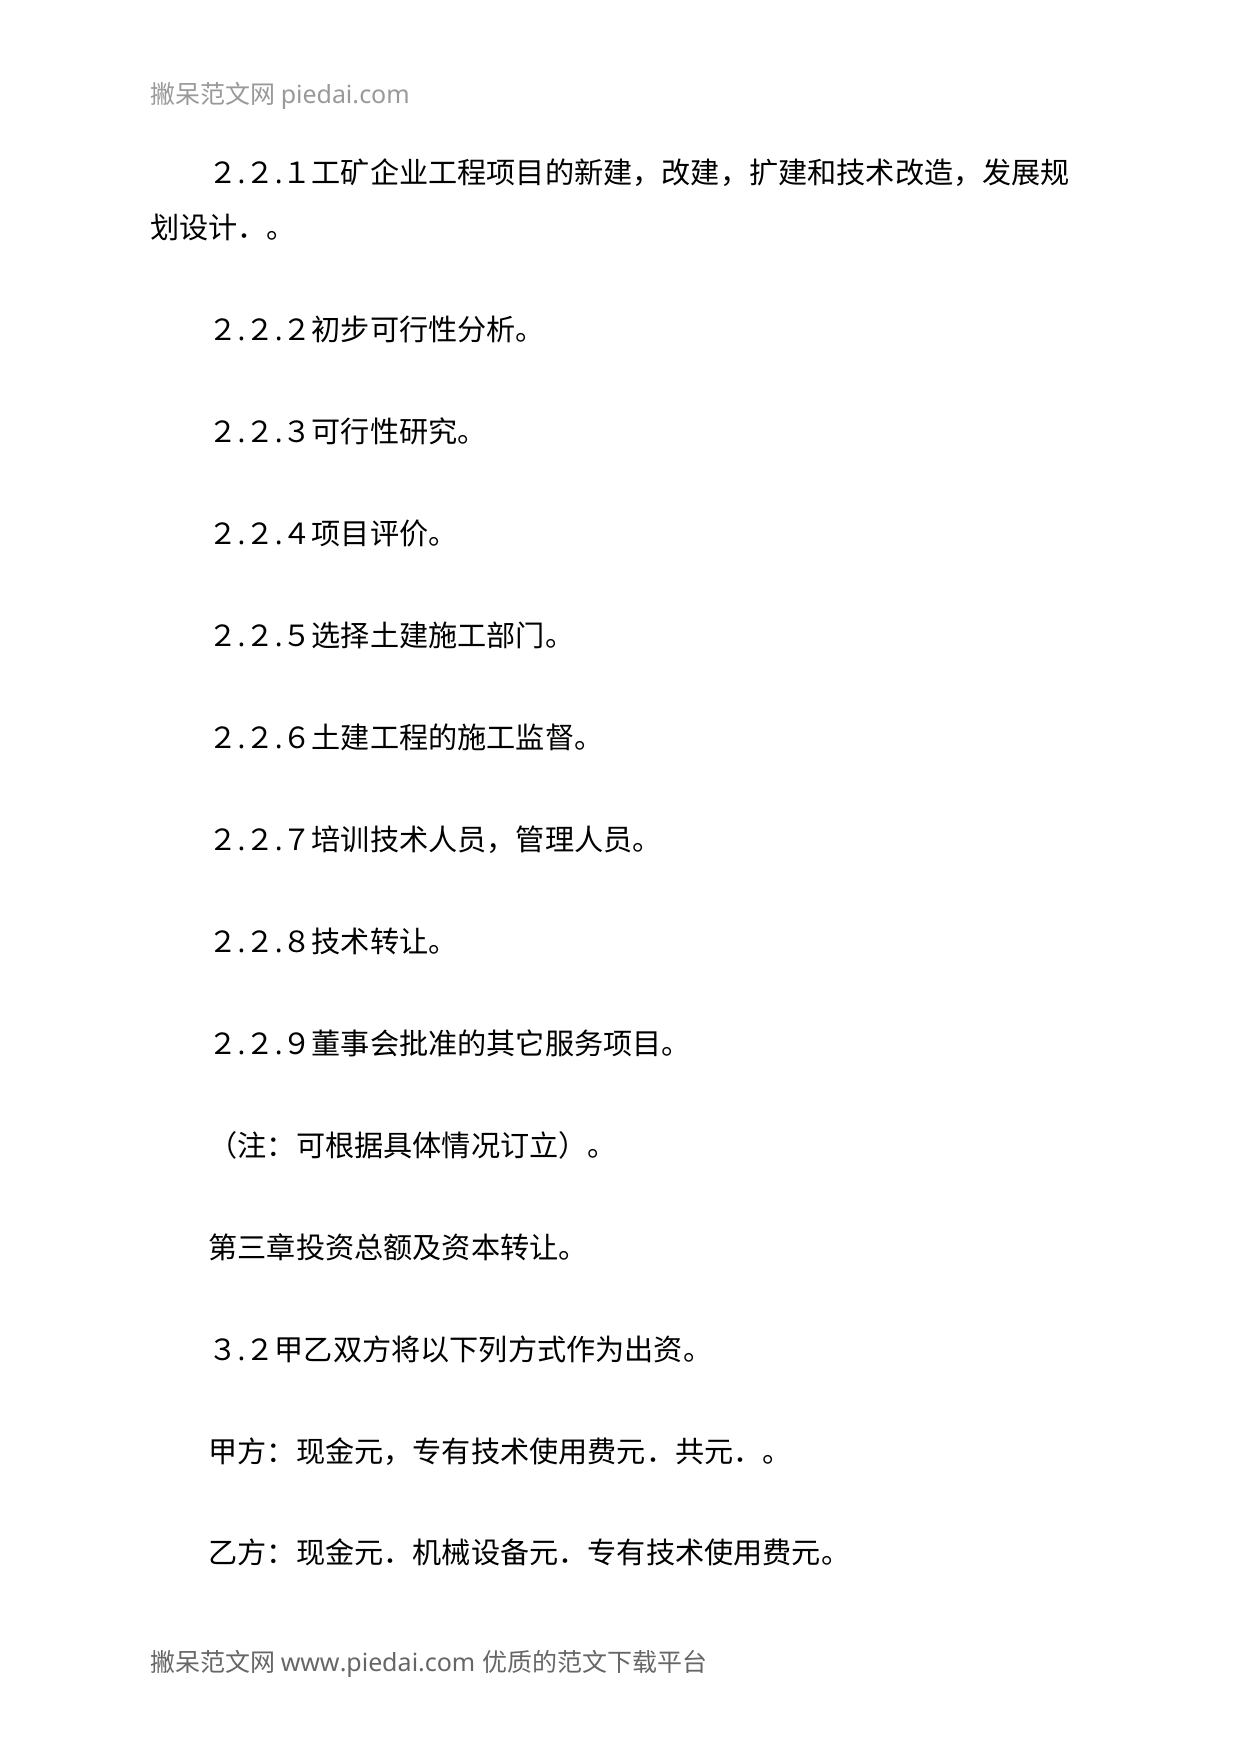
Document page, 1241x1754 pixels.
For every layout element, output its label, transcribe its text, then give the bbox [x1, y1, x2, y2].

text 甲方：现金元，专有技术使用费元．共元．。 [150, 1428, 1090, 1470]
text ２.２.９董事会批准的其它服务项目。 [150, 1021, 1090, 1063]
text ３.２甲乙双方将以下列方式作为出资。 [150, 1326, 1090, 1368]
text （注：可根据具体情况订立）。 [150, 1123, 1090, 1165]
text ２.２.５选择土建施工部门。 [150, 613, 1090, 655]
text 乙方：现金元．机械设备元．专有技术使用费元。 [150, 1530, 1090, 1572]
text 第三章投资总额及资本转让。 [150, 1224, 1090, 1267]
text ２.２.１工矿企业工程项目的新建，改建，扩建和技术改造，发展规划设计．。 [150, 150, 1090, 247]
text ２.２.７培训技术人员，管理人员。 [150, 817, 1090, 859]
text ２.２.４项目评价。 [150, 511, 1090, 553]
text ２.２.２初步可行性分析。 [150, 307, 1090, 349]
text ２.２.６土建工程的施工监督。 [150, 715, 1090, 757]
text ２.２.３可行性研究。 [150, 409, 1090, 451]
text ２.２.８技术转让。 [150, 919, 1090, 961]
